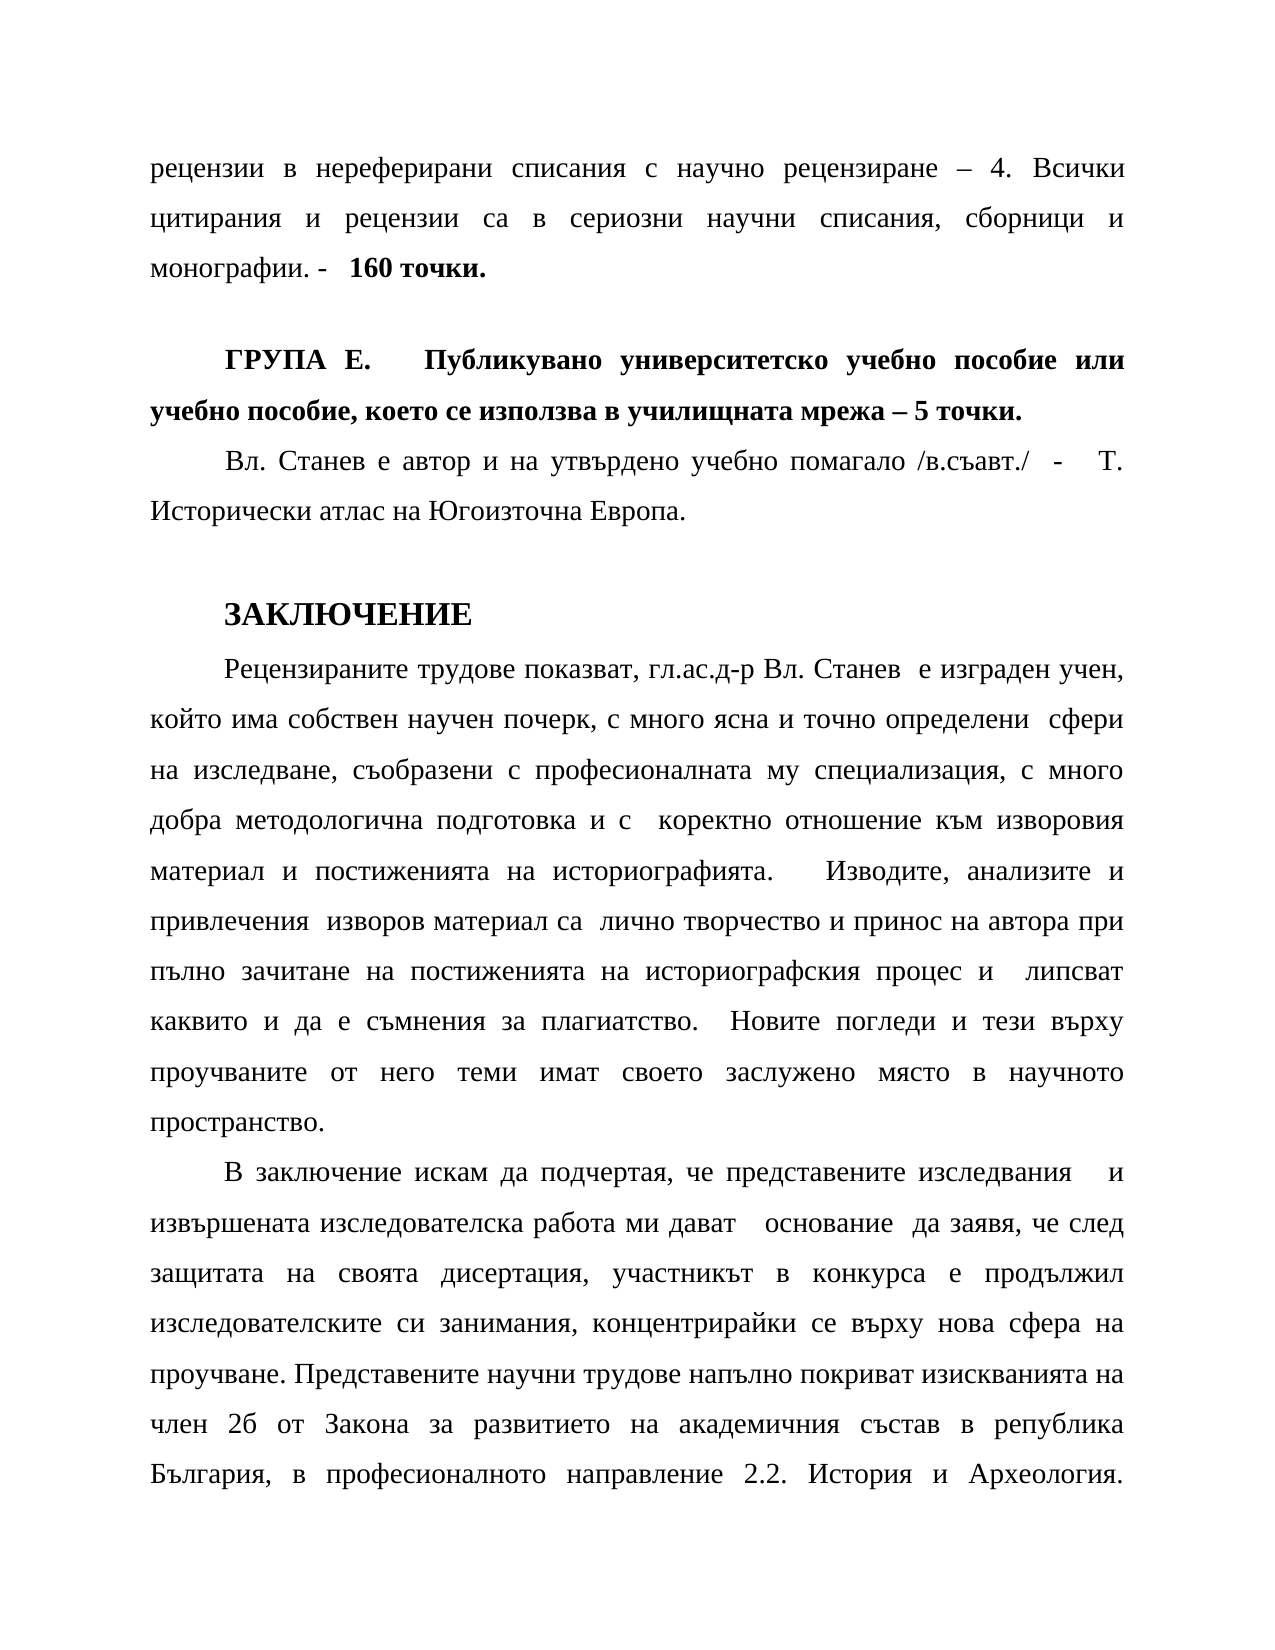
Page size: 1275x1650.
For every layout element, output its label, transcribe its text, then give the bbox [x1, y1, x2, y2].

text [150, 150, 1125, 284]
text ГРУПА Е. Публикувано университетско учебно пособие или учебно пособие, което се използва в училищната мрежа – 5 точки. [150, 342, 1125, 426]
text Рецензираните трудове показват, гл.ас.д-р Вл. Станев е изграден учен, който има собствен научен почерк, с много ясна и точно определени сфери на изследване, съобразени с професионалната му специализация, с много добра методологична подготовка и с коректно отношение към изворовия материал и постиженията на историографията. Изводите, анализите и привлечения изворов материал са лично творчество и принос на автора при пълно зачитане на постиженията на историографския процес и липсват каквито и да е съмнения за плагиатство. Новите погледи и тези върху проучваните от него теми имат своето заслужено място в научното пространство. [150, 651, 1125, 1138]
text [150, 1154, 1125, 1490]
text Вл. Станев е автор и на утвърдено учебно помагало /в.съавт./ - Т. Исторически атлас на Югоизточна Европа. [150, 443, 1125, 527]
text ЗАКЛЮЧЕНИЕ [150, 594, 1125, 632]
